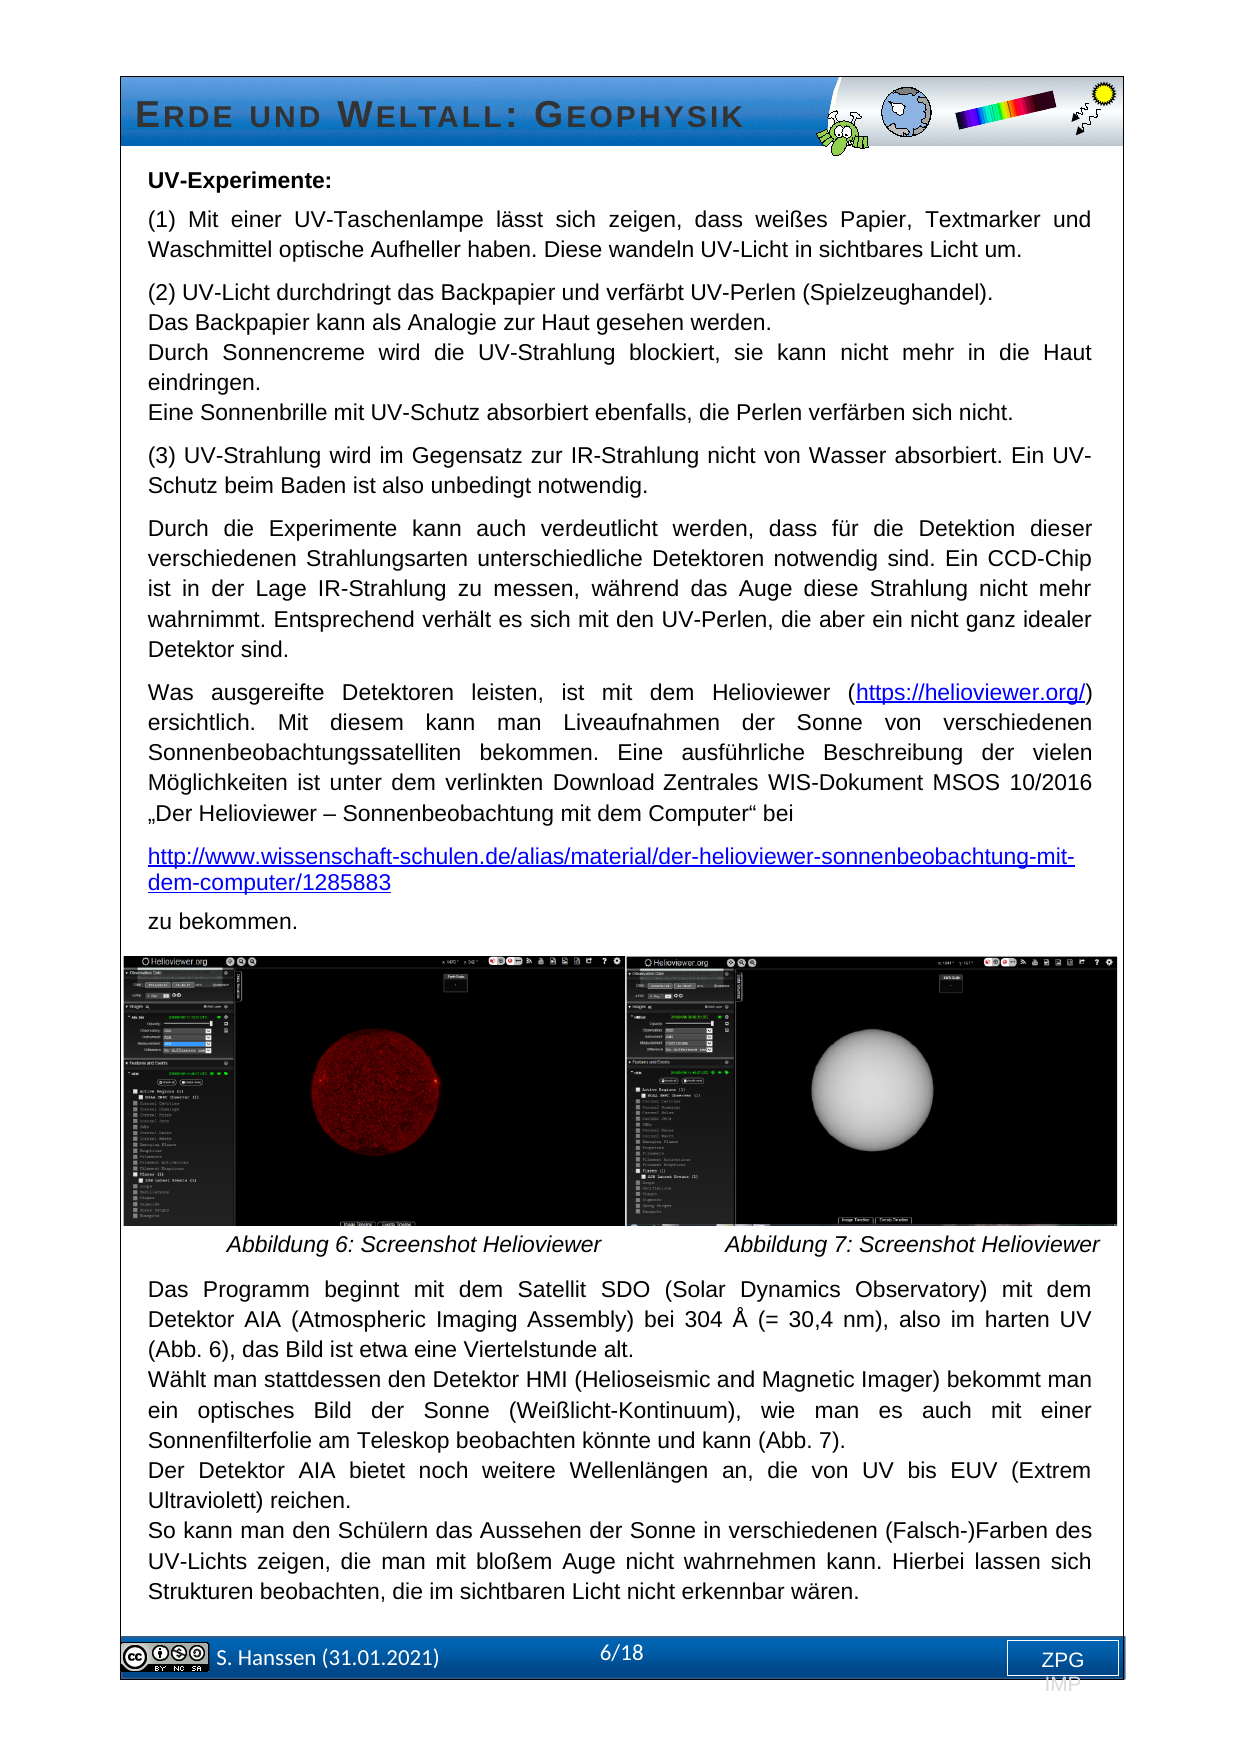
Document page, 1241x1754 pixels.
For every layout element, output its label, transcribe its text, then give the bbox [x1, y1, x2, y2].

text Das Programm beginnt mit dem Satellit SDO (Solar Dynamics Observatory) mit dem Detektor AIA (Atmospheric Imaging Assembly) bei 304 Å (= 30,4 nm), also im harten UV (Abb. 6), das Bild ist etwa eine Viertelstunde alt. [148, 1276, 1093, 1362]
text Das Backpapier kann als Analogie zur Haut gesehen werden. [148, 309, 1093, 335]
text Was ausgereifte Detektoren leisten, ist mit dem Helioviewer (https://helioviewer.org/) ersichtlich. Mit diesem kann man Liveaufnahmen der Sonne von verschiedenen Sonnenbeobachtungssatelliten bekommen. Eine ausführliche Beschreibung der vielen Möglichkeiten ist unter dem verlinkten Download Zentrales WIS-Dokument MSOS 10/2016 „Der Helioviewer – Sonnenbeobachtung mit dem Computer“ bei [148, 678, 1093, 826]
text UV-Experimente: [148, 167, 1093, 193]
text zu bekommen. [148, 908, 1093, 934]
picture [119, 1636, 1123, 1680]
text (3) UV-Strahlung wird im Gegensatz zur IR-Strahlung nicht von Wasser absorbiert. Ein UV-Schutz beim Baden ist also unbedingt notwendig. [148, 442, 1093, 499]
text So kann man den Schülern das Aussehen der Sonne in verschiedenen (Falsch-)Farben des UV-Lichts zeigen, die man mit bloßem Auge nicht wahrnehmen kann. Hierbei lassen sich Strukturen beobachten, die im sichtbaren Licht nicht erkennbar wären. [148, 1517, 1093, 1604]
text (1) Mit einer UV-Taschenlampe lässt sich zeigen, dass weißes Papier, Textmarker und Waschmittel optische Aufheller haben. Diese wandeln UV-Licht in sichtbares Licht um. [148, 206, 1093, 262]
picture [123, 956, 1118, 1226]
text Der Detektor AIA bietet noch weitere Wellenlängen an, die von UV bis EUV (Extrem Ultraviolett) reichen. [148, 1457, 1093, 1513]
text Durch die Experimente kann auch verdeutlicht werden, dass für die Detektion dieser verschiedenen Strahlungsarten unterschiedliche Detektoren notwendig sind. Ein CCD-Chip ist in der Lage IR-Strahlung zu messen, während das Auge diese Strahlung nicht mehr wahrnimmt. Entsprechend verhält es sich mit den UV-Perlen, die aber ein nicht ganz idealer Detektor sind. [148, 515, 1093, 662]
text http://www.wissenschaft-schulen.de/alias/material/der-helioviewer-sonnenbeobachtung-mit-dem-computer/1285883 [148, 843, 1093, 895]
text (2) UV-Licht durchdringt das Backpapier und verfärbt UV-Perlen (Spielzeughandel). [148, 278, 1093, 305]
picture [121, 77, 1123, 146]
text Eine Sonnenbrille mit UV-Schutz absorbiert ebenfalls, die Perlen verfärben sich nicht. [148, 399, 1093, 426]
text Wählt man stattdessen den Detektor HMI (Helioseismic and Magnetic Imager) bekommt man ein optisches Bild der Sonne (Weißlicht-Kontinuum), wie man es auch mit einer Sonnenfilterfolie am Teleskop beobachten könnte und kann (Abb. 7). [148, 1366, 1093, 1453]
text Durch Sonnencreme wird die UV-Strahlung blockiert, sie kann nicht mehr in die Haut eindringen. [148, 339, 1093, 396]
